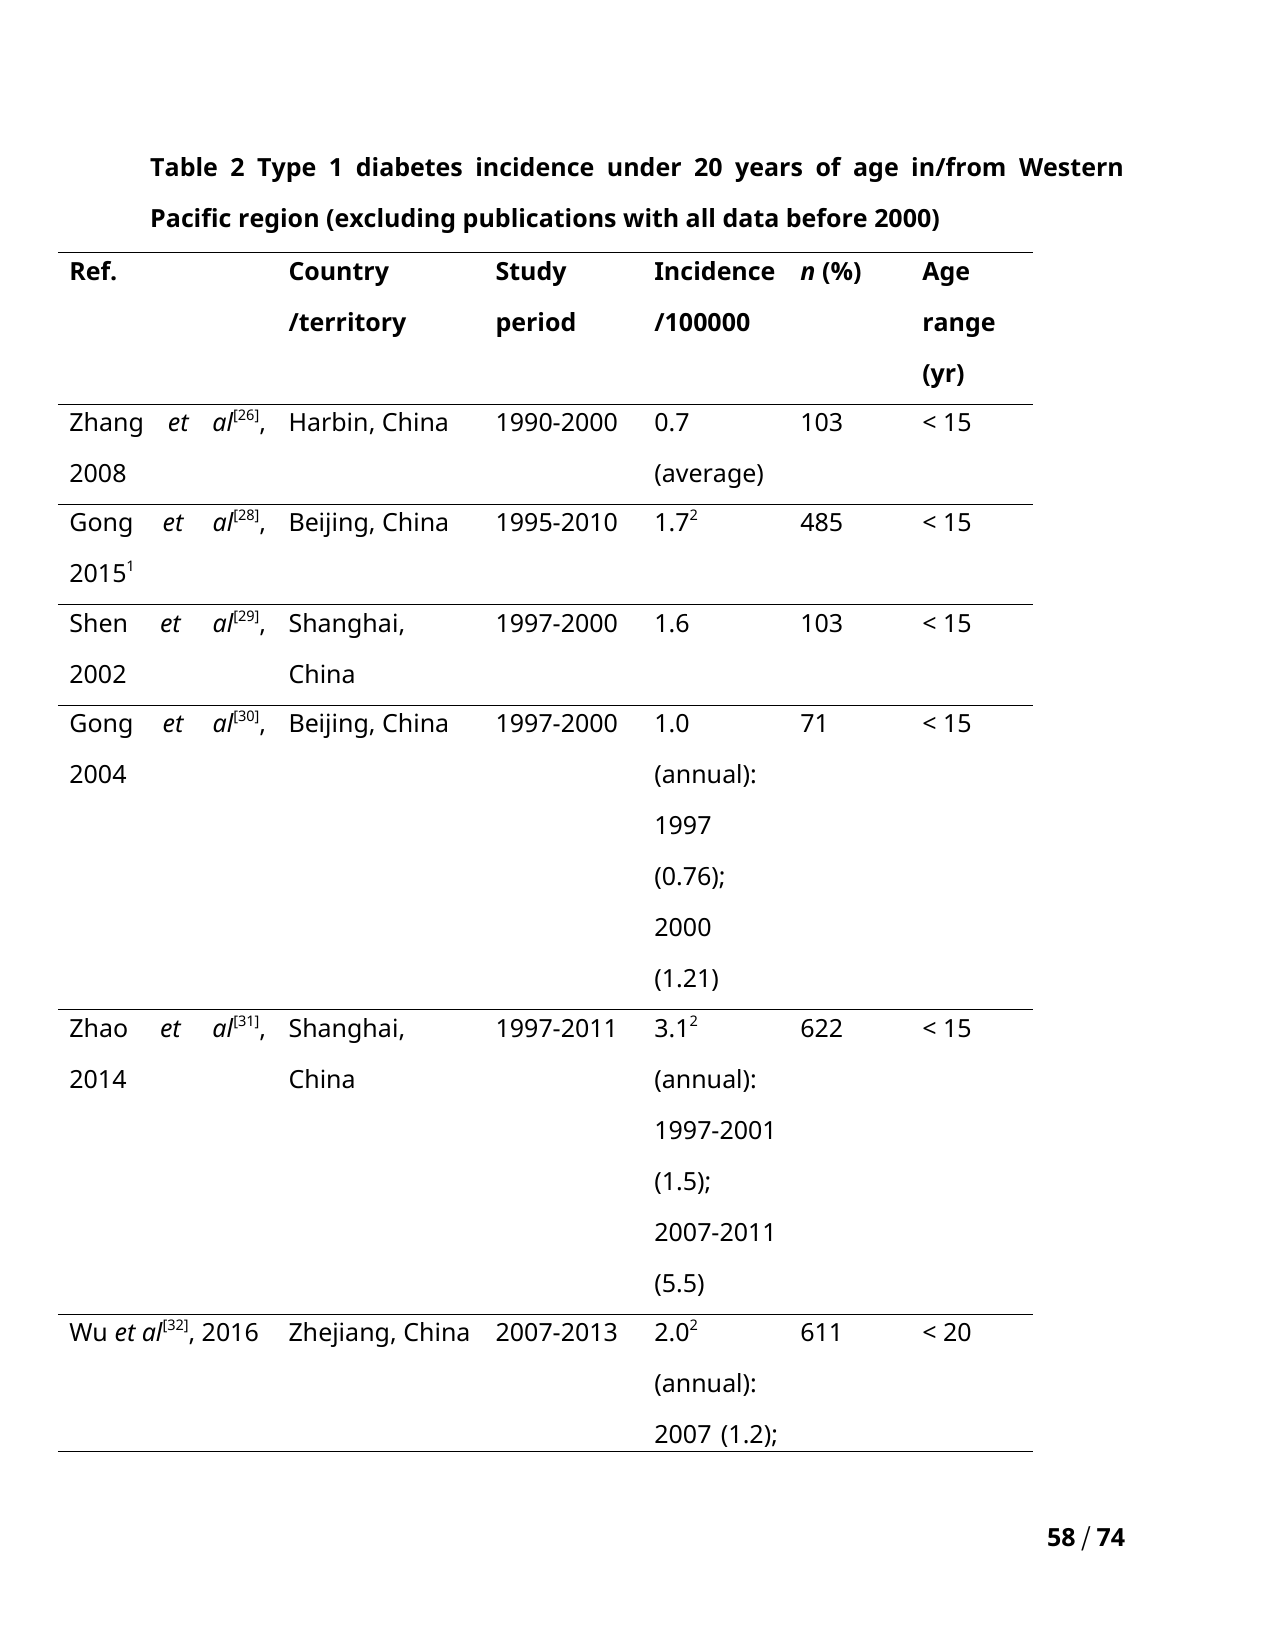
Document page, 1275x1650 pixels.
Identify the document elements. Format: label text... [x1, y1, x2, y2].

table_cell Zhao et al[31], 2014 [58, 1010, 277, 1314]
table_cell Gong et al[30], 2004 [58, 706, 277, 1009]
table_cell Gong et al[28], 20151 [58, 505, 277, 604]
table_cell Beijing, China [277, 706, 484, 1009]
table_cell 611 [789, 1315, 911, 1451]
table_cell 71 [789, 706, 911, 1009]
table_header Age range (yr) [911, 253, 1033, 403]
table_cell 0.7 (average) [643, 405, 789, 504]
table_header n (%) [789, 253, 911, 403]
table_header Incidence/100000 [643, 253, 789, 403]
table_cell Wu et al[32], 2016 [58, 1315, 277, 1451]
table_header Ref. [58, 253, 277, 403]
table_cell 1.0 (annual): 1997 (0.76); 2000 (1.21) [643, 706, 789, 1009]
table_cell < 15 [911, 605, 1033, 705]
table_cell 3.12 (annual): 1997-2001 (1.5); 2007-2011 (5.5) [643, 1010, 789, 1314]
table_cell < 15 [911, 505, 1033, 604]
table_cell 103 [789, 605, 911, 705]
table_cell < 15 [911, 405, 1033, 504]
table_cell 103 [789, 405, 911, 504]
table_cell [643, 1315, 789, 1451]
table_cell Zhejiang, China [277, 1315, 484, 1451]
table_cell Shanghai, China [277, 1010, 484, 1314]
text Table 2 Type 1 diabetes incidence under 20 years of age in/from Western Pacific region (excluding publications with all data before 2000) [150, 150, 1125, 235]
table_cell 1997-2000 [484, 605, 643, 705]
table_cell Harbin, China [277, 405, 484, 504]
table_cell 2007-2013 [484, 1315, 643, 1451]
table_cell < 20 [911, 1315, 1033, 1451]
table_cell 1995-2010 [484, 505, 643, 604]
table_cell Zhang et al[26], 2008 [58, 405, 277, 504]
table_header Country/territory [277, 253, 484, 403]
table_cell 1997-2000 [484, 706, 643, 1009]
table_cell 1.72 [643, 505, 789, 604]
table_cell < 15 [911, 1010, 1033, 1314]
table_cell 485 [789, 505, 911, 604]
table_cell < 15 [911, 706, 1033, 1009]
table_cell Beijing, China [277, 505, 484, 604]
table_cell 1997-2011 [484, 1010, 643, 1314]
table_cell 1.6 [643, 605, 789, 705]
table_header Study period [484, 253, 643, 403]
table_cell Shen et al[29], 2002 [58, 605, 277, 705]
table_cell 1990-2000 [484, 405, 643, 504]
table_cell Shanghai, China [277, 605, 484, 705]
table_cell 622 [789, 1010, 911, 1314]
